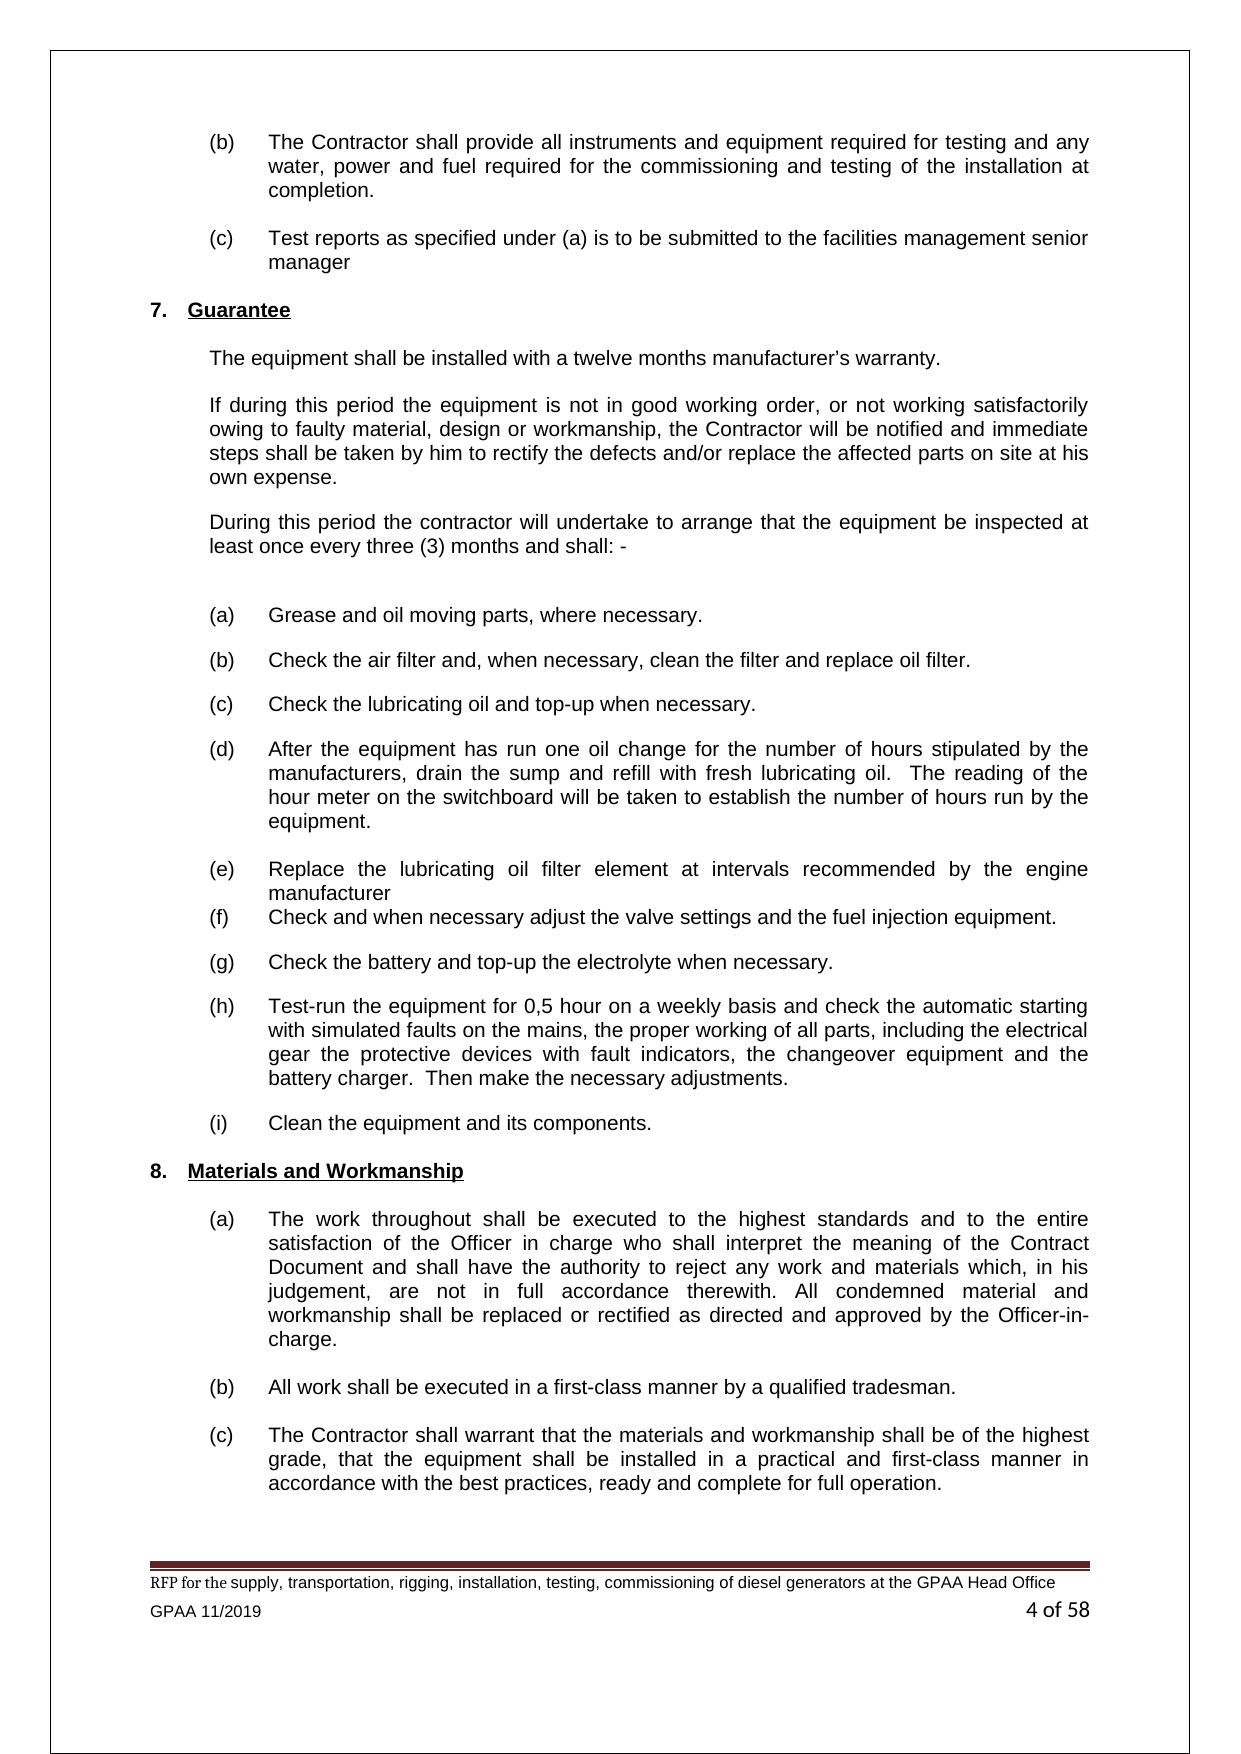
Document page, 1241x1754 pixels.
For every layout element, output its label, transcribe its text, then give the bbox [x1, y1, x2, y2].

text The equipment shall be installed with a twelve months manufacturer’s warranty. [209, 345, 1090, 369]
text If during this period the equipment is not in good working order, or not working satisfactorily owing to faulty material, design or workmanship, the Contractor will be notified and immediate steps shall be taken by him to rectify the defects and/or replace the affected parts on site at his own expense. [209, 393, 1090, 489]
list The Contractor shall warrant that the materials and workmanship shall be of the highest grade, that the equipment shall be installed in a practical and first-class manner in accordance with the best practices, ready and complete for full operation. [209, 1422, 1090, 1494]
text (h) Test-run the equipment for 0,5 hour on a weekly basis and check the automatic starting with simulated faults on the mains, the proper working of all parts, including the electrical gear the protective devices with fault indicators, the changeover equipment and the battery charger. Then make the necessary adjustments. [209, 994, 1090, 1090]
text (i) Clean the equipment and its components. [209, 1111, 1090, 1135]
text (b) Check the air filter and, when necessary, clean the filter and replace oil filter. [209, 647, 1090, 671]
list All work shall be executed in a first-class manner by a qualified tradesman. [209, 1374, 1090, 1398]
text (d) After the equipment has run one oil change for the number of hours stipulated by the manufacturers, drain the sump and refill with fresh lubricating oil. The reading of the hour meter on the switchboard will be taken to establish the number of hours run by the equipment. [209, 737, 1090, 833]
text During this period the contractor will undertake to arrange that the equipment be inspected at least once every three (3) months and shall: - [209, 510, 1090, 558]
list Guarantee [150, 297, 1090, 321]
list The Contractor shall provide all instruments and equipment required for testing and any water, power and fuel required for the commissioning and testing of the installation at completion. [209, 130, 1090, 202]
list Materials and Workmanship [150, 1159, 1090, 1183]
list Test reports as specified under (a) is to be submitted to the facilities management senior manager [209, 226, 1090, 273]
text (a) Grease and oil moving parts, where necessary. [209, 603, 1090, 627]
text (e) Replace the lubricating oil filter element at intervals recommended by the engine manufacturer [209, 857, 1090, 905]
text (f) Check and when necessary adjust the valve settings and the fuel injection equipment. [209, 905, 1090, 929]
list The work throughout shall be executed to the highest standards and to the entire satisfaction of the Officer in charge who shall interpret the meaning of the Contract Document and shall have the authority to reject any work and materials which, in his judgement, are not in full accordance therewith. All condemned material and workmanship shall be replaced or rectified as directed and approved by the Officer-in-charge. [209, 1207, 1090, 1351]
text (c) Check the lubricating oil and top-up when necessary. [209, 692, 1090, 716]
text (g) Check the battery and top-up the electrolyte when necessary. [209, 949, 1090, 973]
